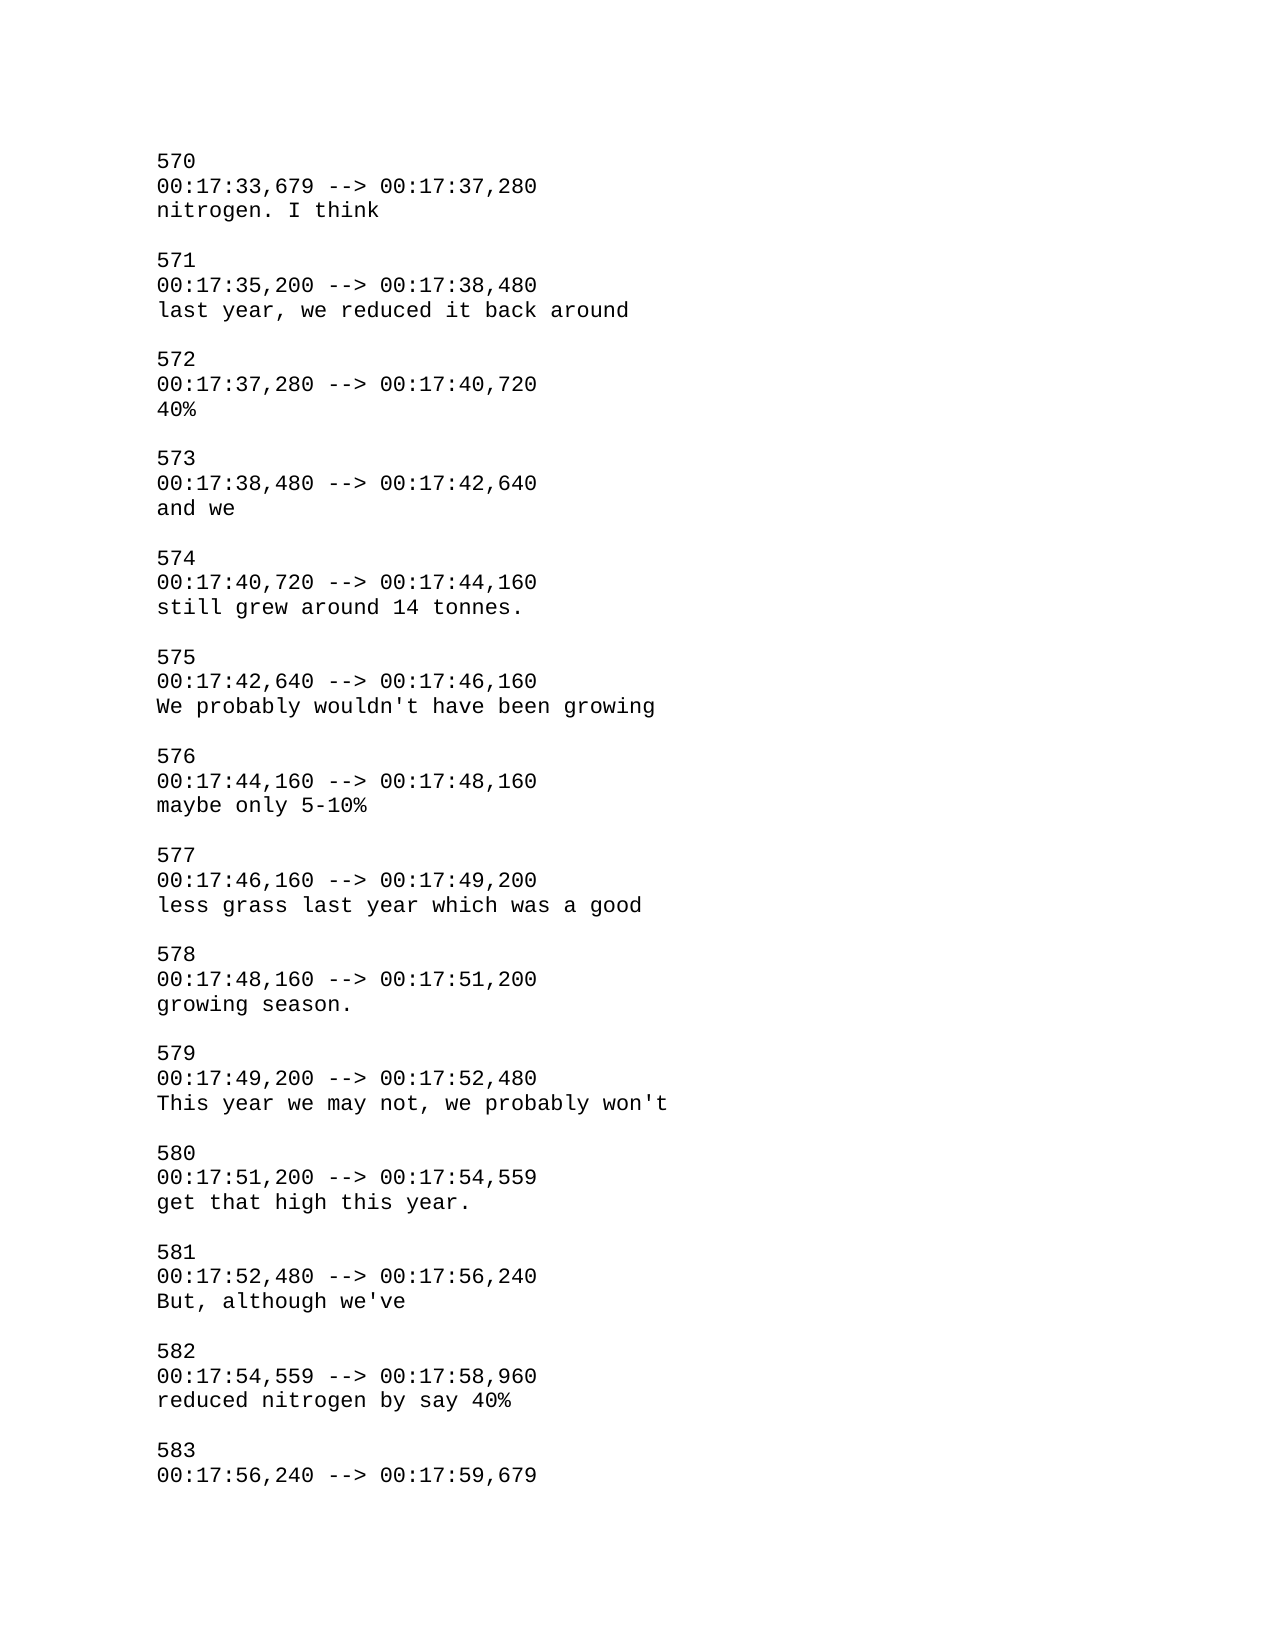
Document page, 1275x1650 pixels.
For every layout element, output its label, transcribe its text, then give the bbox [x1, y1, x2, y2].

text 582 [156, 1340, 1118, 1365]
text and we [156, 497, 1118, 522]
text 579 [156, 1042, 1118, 1067]
text 583 [156, 1439, 1118, 1464]
text 00:17:51,200 --> 00:17:54,559 [156, 1166, 1118, 1191]
text This year we may not, we probably won't [156, 1092, 1118, 1117]
text 571 [156, 249, 1118, 274]
text 00:17:54,559 --> 00:17:58,960 [156, 1365, 1118, 1389]
text 00:17:38,480 --> 00:17:42,640 [156, 472, 1118, 497]
text 574 [156, 547, 1118, 571]
text growing season. [156, 993, 1118, 1018]
text 00:17:56,240 --> 00:17:59,679 [156, 1464, 1118, 1489]
text reduced nitrogen by say 40% [156, 1389, 1118, 1414]
text last year, we reduced it back around [156, 299, 1118, 323]
text 00:17:35,200 --> 00:17:38,480 [156, 274, 1118, 299]
text maybe only 5-10% [156, 794, 1118, 819]
text We probably wouldn't have been growing [156, 695, 1118, 720]
text 00:17:49,200 --> 00:17:52,480 [156, 1067, 1118, 1092]
text 577 [156, 844, 1118, 869]
text 573 [156, 447, 1118, 472]
text still grew around 14 tonnes. [156, 596, 1118, 621]
text 581 [156, 1241, 1118, 1266]
text 00:17:52,480 --> 00:17:56,240 [156, 1266, 1118, 1290]
text 00:17:42,640 --> 00:17:46,160 [156, 671, 1118, 695]
text 570 [156, 150, 1118, 175]
text 00:17:48,160 --> 00:17:51,200 [156, 968, 1118, 993]
text 00:17:44,160 --> 00:17:48,160 [156, 770, 1118, 794]
text 572 [156, 348, 1118, 373]
text 00:17:33,679 --> 00:17:37,280 [156, 175, 1118, 199]
text 578 [156, 943, 1118, 968]
text nitrogen. I think [156, 199, 1118, 224]
text 576 [156, 745, 1118, 770]
text less grass last year which was a good [156, 894, 1118, 918]
text 00:17:40,720 --> 00:17:44,160 [156, 571, 1118, 596]
text 575 [156, 646, 1118, 671]
text 00:17:46,160 --> 00:17:49,200 [156, 869, 1118, 894]
text 00:17:37,280 --> 00:17:40,720 [156, 373, 1118, 398]
text 40% [156, 398, 1118, 423]
text 580 [156, 1142, 1118, 1166]
text get that high this year. [156, 1191, 1118, 1216]
text But, although we've [156, 1290, 1118, 1315]
